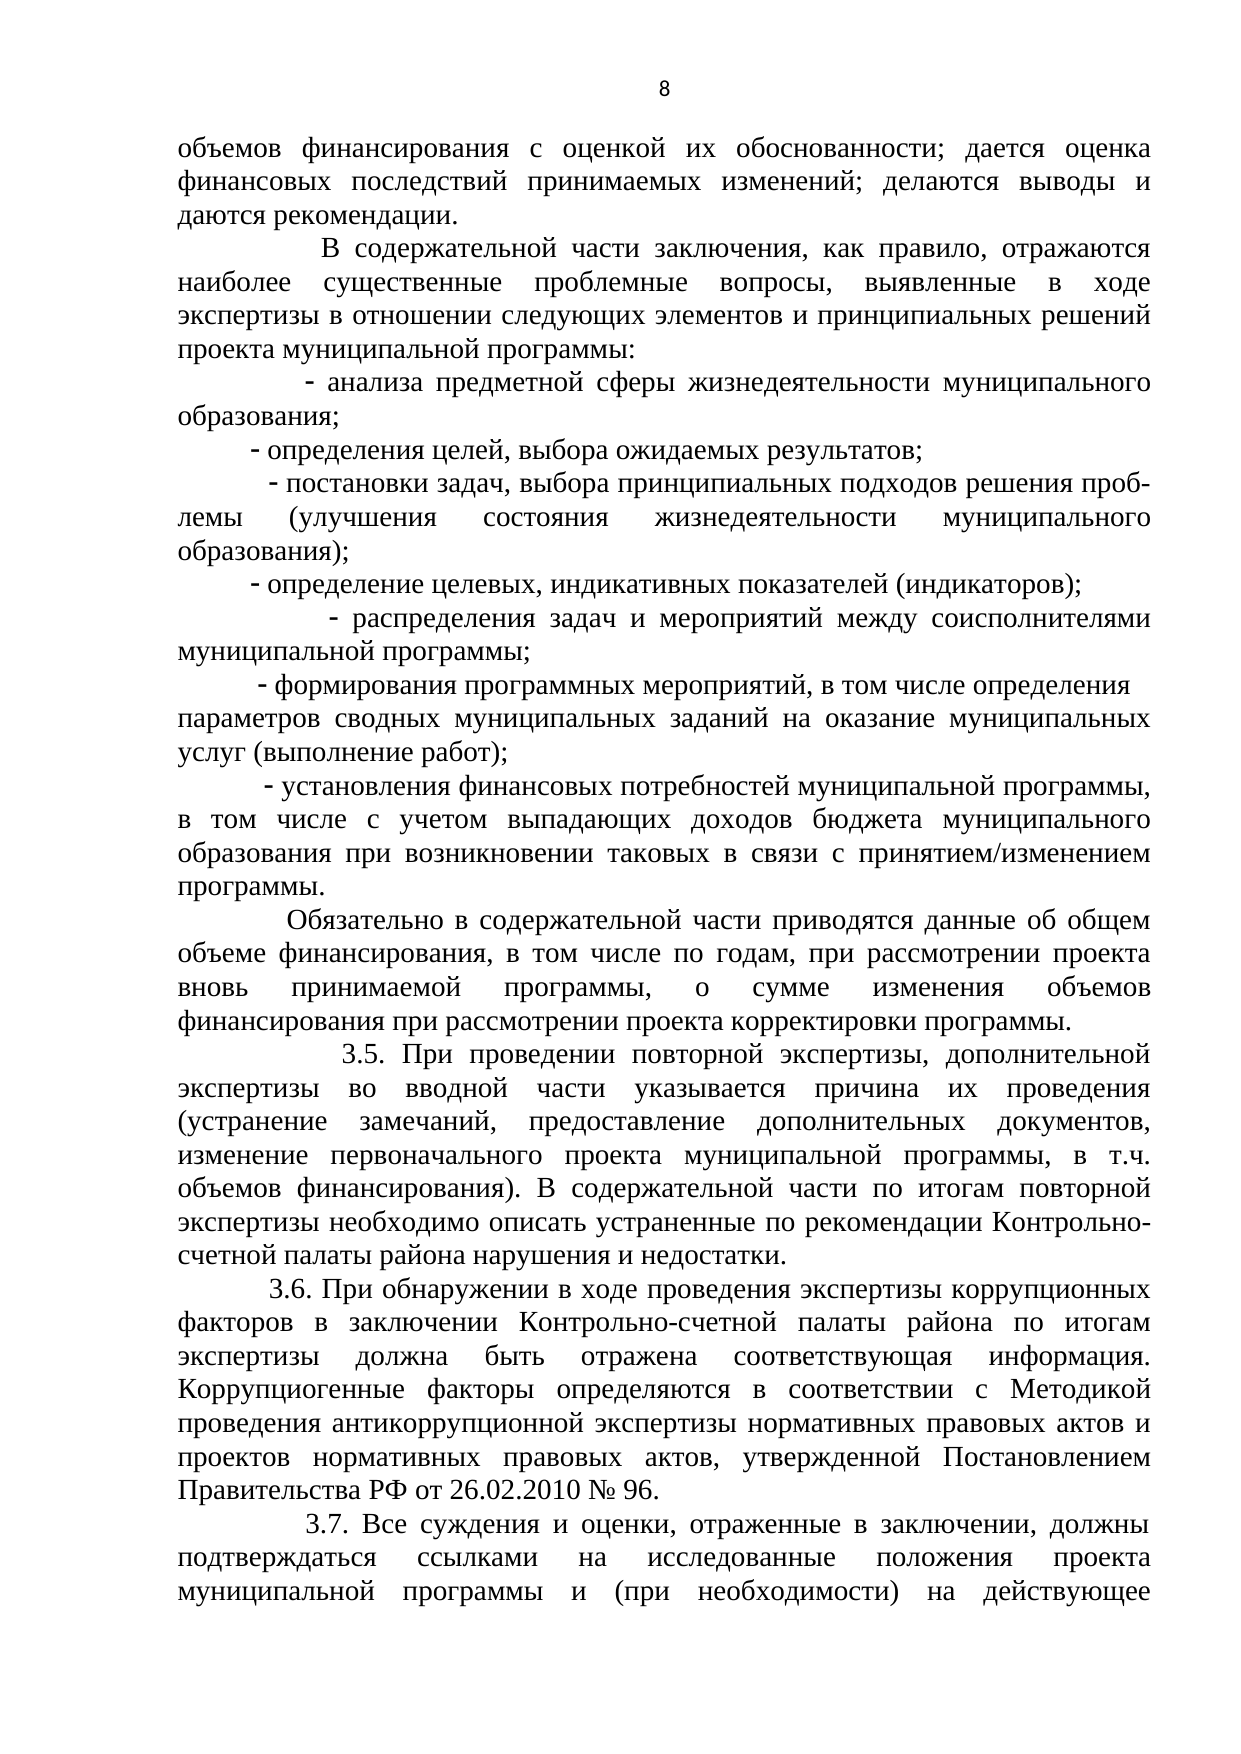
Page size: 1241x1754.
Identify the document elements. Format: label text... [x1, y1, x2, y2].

text Обязательно в содержательной части приводятся данные об общем объеме финансирования, в том числе по годам, при рассмотрении проекта вновь принимаемой программы, о сумме изменения объемов финансирования при рассмотрении проекта корректировки программы. [177, 902, 1152, 1036]
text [177, 1506, 1152, 1606]
text определение целевых, индикативных показателей (индикаторов); [177, 566, 1152, 600]
text 3.6. При обнаружении в ходе проведения экспертизы коррупционных факторов в заключении Контрольно-счетной палаты района по итогам экспертизы должна быть отражена соответствующая информация. Коррупциогенные факторы определяются в соответствии с Методикой проведения антикоррупционной экспертизы нормативных правовых актов и проектов нормативных правовых актов, утвержденной Постановлением Правительства РФ от 26.02.2010 № 96. [177, 1271, 1152, 1506]
text распределения задач и мероприятий между соисполнителями муниципальной программы; [177, 600, 1152, 667]
text параметров сводных муниципальных заданий на оказание муниципальных услуг (выполнение работ); [177, 701, 1152, 768]
text анализа предметной сферы жизнедеятельности муниципального образования; [177, 364, 1152, 432]
text определения целей, выбора ожидаемых результатов; [177, 432, 1152, 465]
text 3.5. При проведении повторной экспертизы, дополнительной экспертизы во вводной части указывается причина их проведения (устранение замечаний, предоставление дополнительных документов, изменение первоначального проекта муниципальной программы, в т.ч. объемов финансирования). В содержательной части по итогам повторной экспертизы необходимо описать устраненные по рекомендации Контрольно-счетной палаты района нарушения и недостатки. [177, 1036, 1152, 1271]
text В содержательной части заключения, как правило, отражаются наиболее существенные проблемные вопросы, выявленные в ходе экспертизы в отношении следующих элементов и принципиальных решений проекта муниципальной программы: [177, 230, 1152, 364]
text постановки задач, выбора принципиальных подходов решения проб- лемы (улучшения состояния жизнедеятельности муниципального образования); [177, 465, 1152, 566]
text установления финансовых потребностей муниципальной программы, в том числе с учетом выпадающих доходов бюджета муниципального образования при возникновении таковых в связи с принятием/изменением программы. [177, 768, 1152, 902]
text формирования программных мероприятий, в том числе определения [177, 667, 1152, 701]
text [177, 130, 1152, 230]
